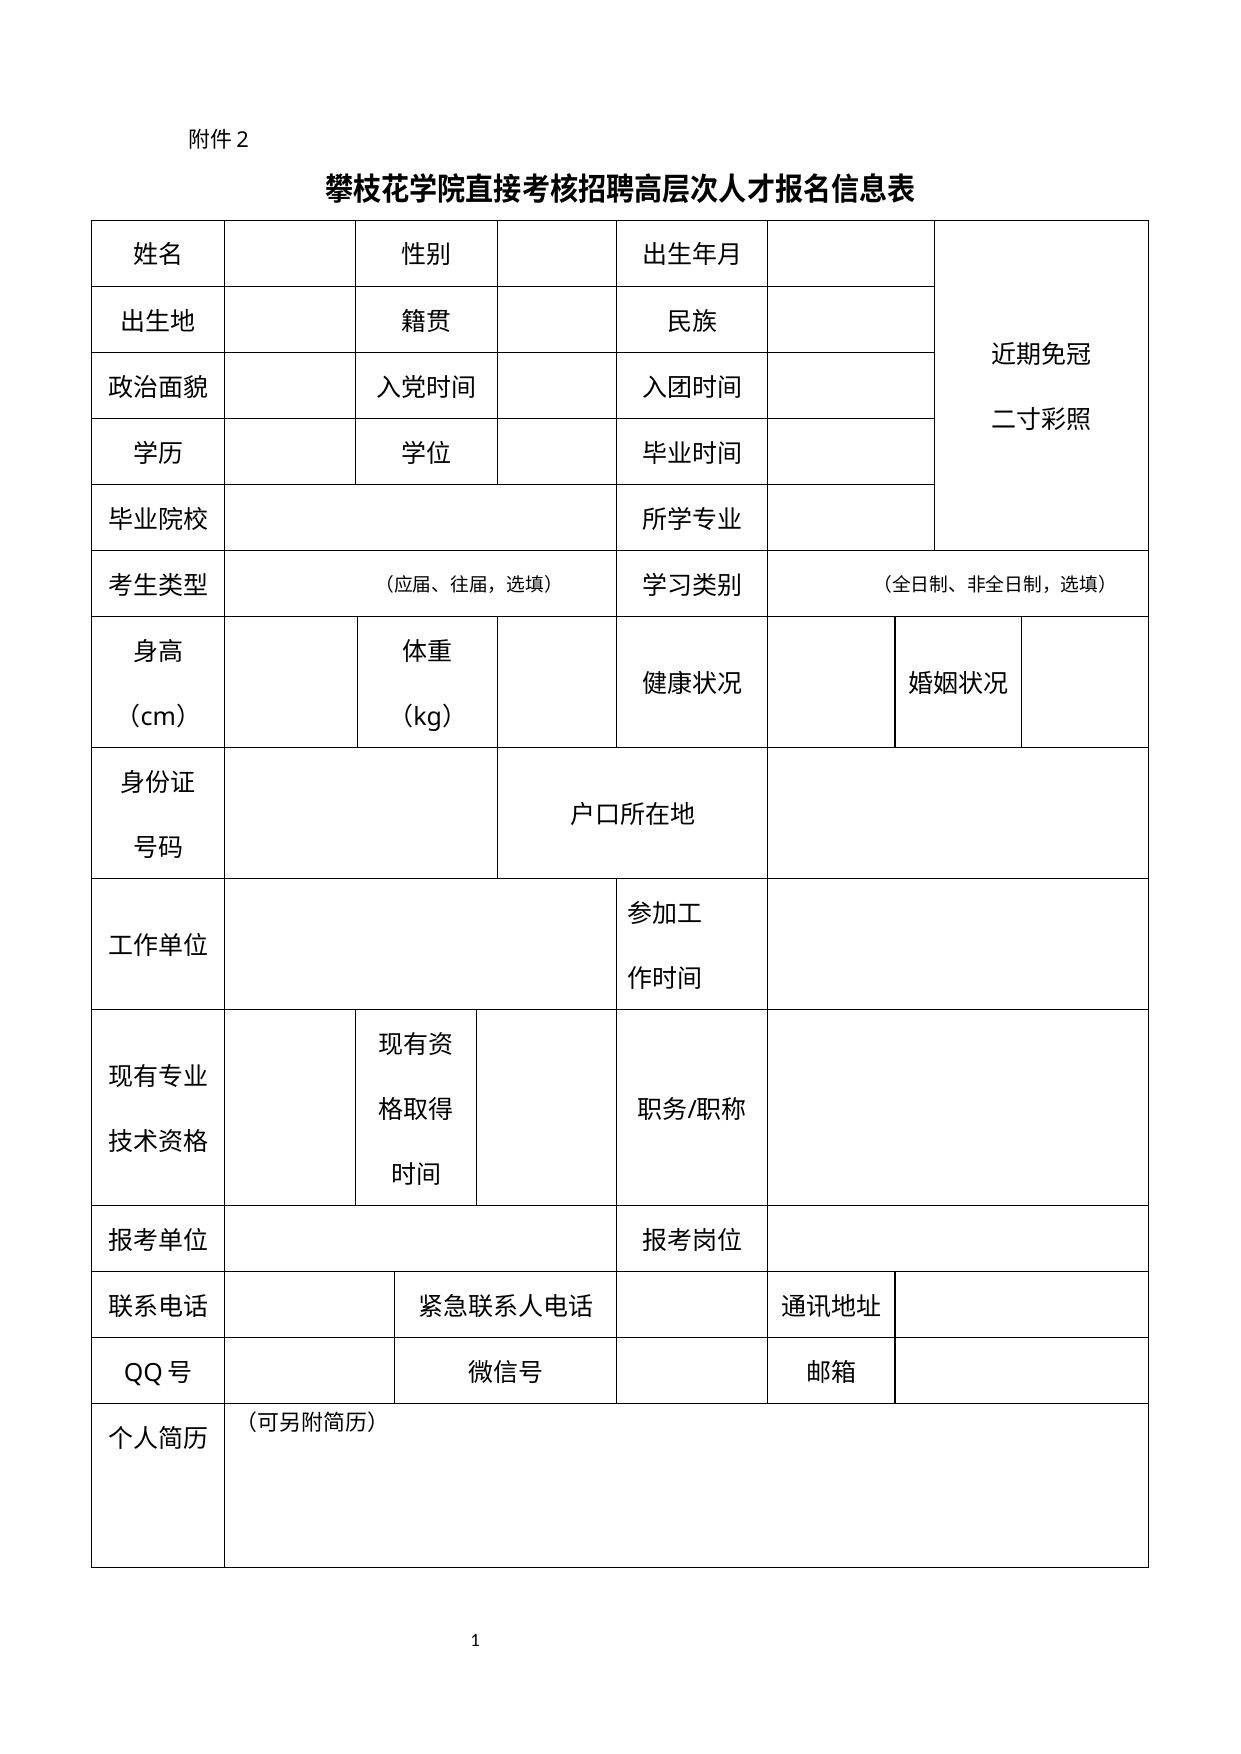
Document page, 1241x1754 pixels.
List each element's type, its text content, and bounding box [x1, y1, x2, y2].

table_cell 考生类型 [92, 551, 224, 616]
table_cell 身高（cm） [92, 617, 224, 747]
table_cell 户口所在地 [498, 748, 767, 878]
table_cell [498, 353, 616, 418]
table_header [498, 221, 616, 286]
table_cell [225, 1272, 394, 1337]
table_cell 职务/职称 [617, 1010, 767, 1205]
table_cell [225, 1338, 394, 1403]
table_cell [896, 1272, 1148, 1337]
table_cell [768, 879, 1148, 1009]
table_cell 微信号 [395, 1338, 616, 1403]
table_cell [768, 617, 894, 747]
table_cell 民族 [617, 287, 767, 352]
table_cell [498, 287, 616, 352]
table_cell 参加工 作时间 [617, 879, 767, 1009]
table_header 姓名 [92, 221, 224, 286]
table_cell [1022, 617, 1148, 747]
table_cell 所学专业 [617, 485, 767, 550]
table_cell [225, 287, 355, 352]
table_cell 身份证 号码 [92, 748, 224, 878]
table_cell [617, 1338, 767, 1403]
table_header 出生年月 [617, 221, 767, 286]
table_cell [498, 617, 616, 747]
table_cell （全日制、非全日制，选填） [768, 551, 1148, 616]
table_cell 入党时间 [356, 353, 497, 418]
table_cell 毕业院校 [92, 485, 224, 550]
table_cell （应届、往届，选填） [225, 551, 616, 616]
table_cell [768, 287, 934, 352]
text 攀枝花学院直接考核招聘高层次人才报名信息表 [188, 154, 1053, 219]
table_cell [768, 1010, 1148, 1205]
table_cell 个人简历 [92, 1404, 224, 1567]
table_cell [768, 1206, 1148, 1271]
table_cell 邮箱 [768, 1338, 894, 1403]
table_cell [768, 419, 934, 484]
table_cell 报考岗位 [617, 1206, 767, 1271]
table_cell [617, 1272, 767, 1337]
table_cell [225, 1010, 355, 1205]
table_header [225, 221, 355, 286]
table_cell 学位 [356, 419, 497, 484]
table_cell [225, 1206, 616, 1271]
table_cell 政治面貌 [92, 353, 224, 418]
table_cell 学历 [92, 419, 224, 484]
table_cell [225, 879, 616, 1009]
table_cell （可另附简历） [225, 1404, 1148, 1567]
table_cell [225, 748, 497, 878]
table_cell 健康状况 [617, 617, 767, 747]
table_cell 出生地 [92, 287, 224, 352]
table_cell 紧急联系人电话 [395, 1272, 616, 1337]
table_cell 入团时间 [617, 353, 767, 418]
table_cell 联系电话 [92, 1272, 224, 1337]
table_cell 毕业时间 [617, 419, 767, 484]
table_cell 学习类别 [617, 551, 767, 616]
table_cell [768, 748, 1148, 878]
table_cell [896, 1338, 1148, 1403]
table_header 近期免冠 二寸彩照 [935, 221, 1148, 550]
table_header 性别 [356, 221, 497, 286]
table_cell 现有资格取得时间 [356, 1010, 476, 1205]
table_cell 婚姻状况 [896, 617, 1021, 747]
table_cell 体重（kg） [358, 617, 497, 747]
table_cell 籍贯 [356, 287, 497, 352]
table_cell 工作单位 [92, 879, 224, 1009]
table_header [768, 221, 934, 286]
table_cell [225, 353, 355, 418]
table_cell [477, 1010, 616, 1205]
table_cell 现有专业技术资格 [92, 1010, 224, 1205]
table_cell QQ号 [92, 1338, 224, 1403]
text 附件2 [188, 122, 1053, 154]
table_cell [498, 419, 616, 484]
table_cell [768, 485, 934, 550]
table_cell [225, 617, 357, 747]
table_cell 通讯地址 [768, 1272, 894, 1337]
table_cell [768, 353, 934, 418]
table_cell 报考单位 [92, 1206, 224, 1271]
table_cell [225, 419, 355, 484]
table_cell [225, 485, 616, 550]
